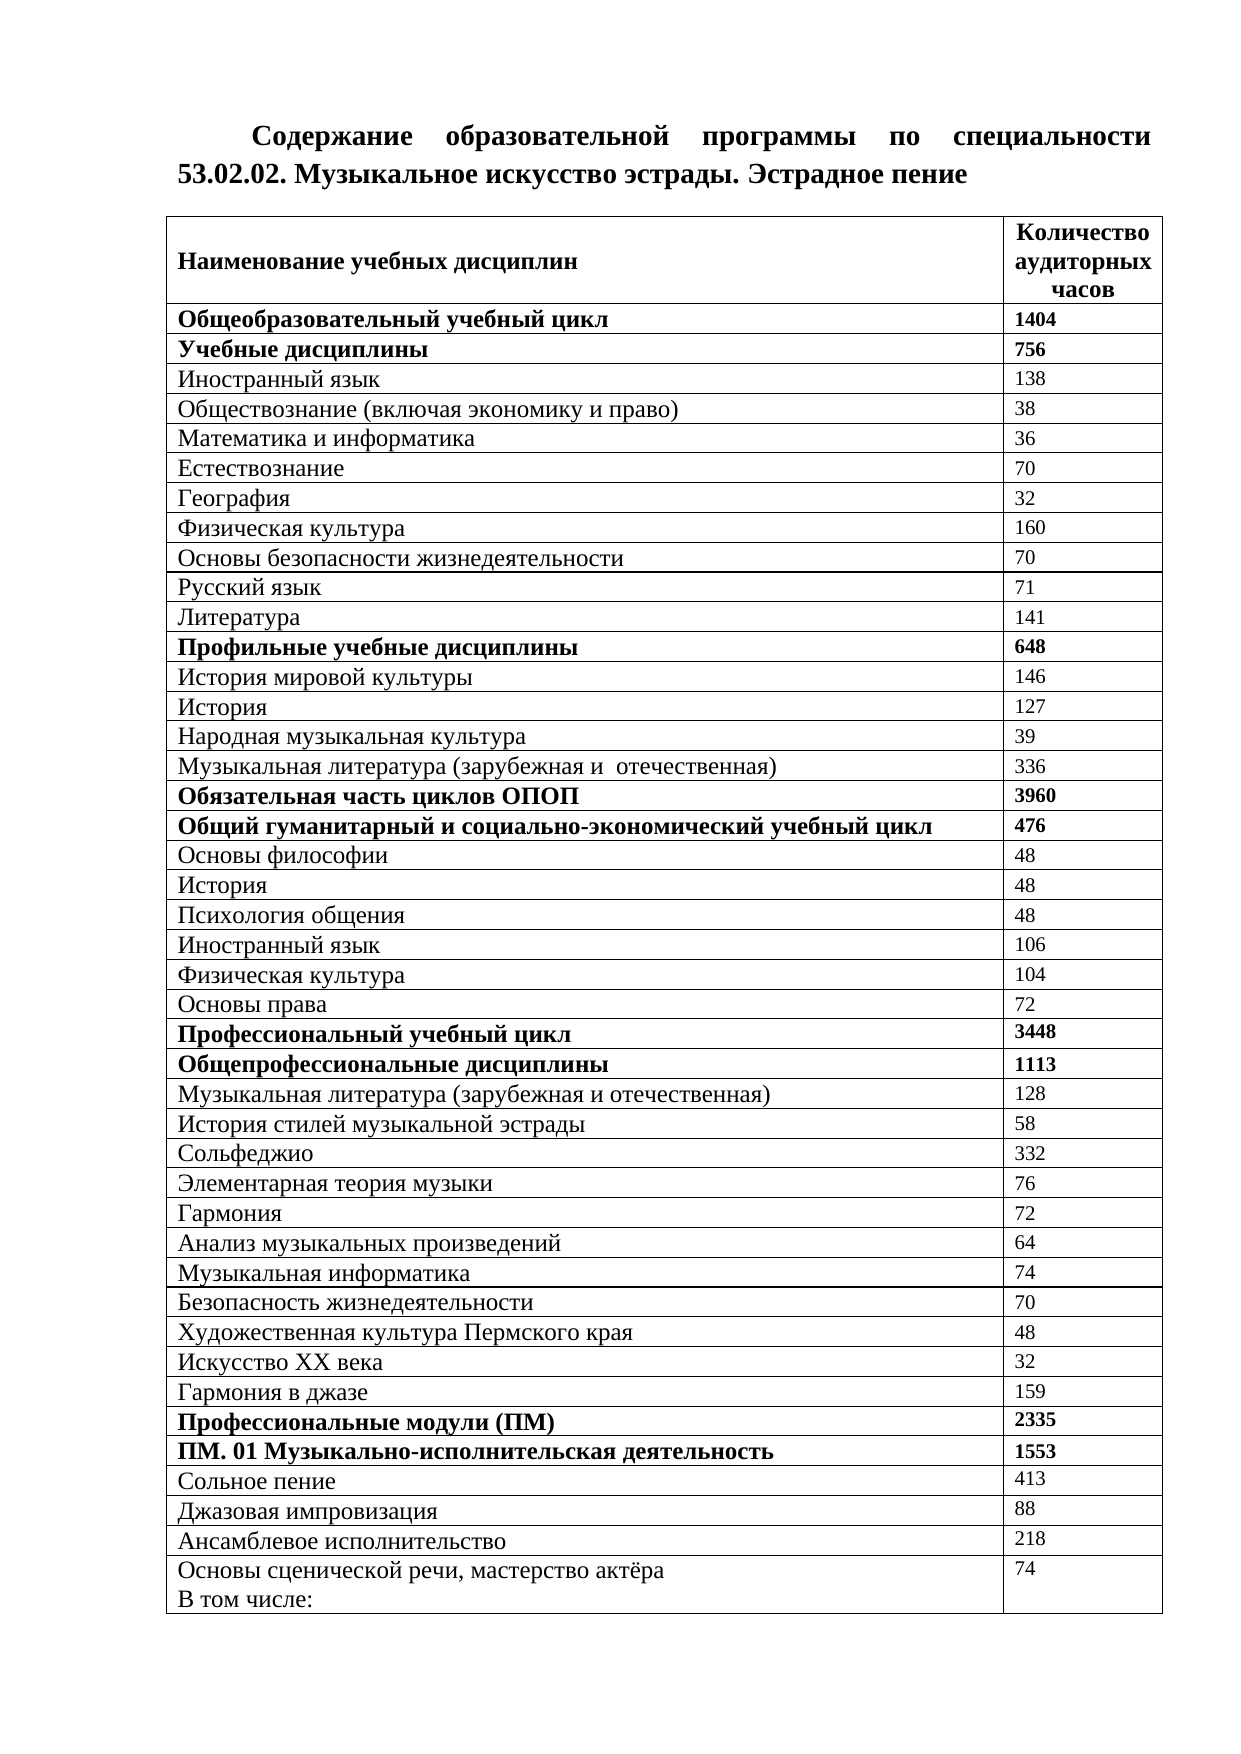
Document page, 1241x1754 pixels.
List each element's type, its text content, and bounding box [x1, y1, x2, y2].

table_cell Гармония [167, 1198, 1003, 1227]
table_cell 756 [1004, 334, 1162, 363]
table_cell 1553 [1004, 1436, 1162, 1465]
table_cell 2335 [1004, 1407, 1162, 1435]
table_cell ПМ. 01 Музыкально-исполнительская деятельность [167, 1436, 1003, 1465]
table_cell 71 [1004, 573, 1162, 601]
table_cell 32 [1004, 483, 1162, 512]
table_cell 141 [1004, 602, 1162, 631]
table_cell Учебные дисциплины [167, 334, 1003, 363]
table_cell 70 [1004, 1288, 1162, 1316]
table_cell 70 [1004, 543, 1162, 571]
table_cell 48 [1004, 1317, 1162, 1346]
table_cell Основы безопасности жизнедеятельности [167, 543, 1003, 571]
table_cell 476 [1004, 811, 1162, 839]
table_cell 36 [1004, 424, 1162, 452]
table_cell 218 [1004, 1526, 1162, 1554]
table_cell Безопасность жизнедеятельности [167, 1288, 1003, 1316]
table_cell Общий гуманитарный и социально-экономический учебный цикл [167, 811, 1003, 839]
table_cell 1404 [1004, 304, 1162, 333]
table_cell История [167, 870, 1003, 899]
table_cell 72 [1004, 1198, 1162, 1227]
table_cell Литература [167, 602, 1003, 631]
table_cell 413 [1004, 1466, 1162, 1495]
table_cell Общепрофессиональные дисциплины [167, 1049, 1003, 1078]
table_cell 38 [1004, 394, 1162, 422]
table_cell 74 [1004, 1258, 1162, 1286]
table_cell 3448 [1004, 1019, 1162, 1048]
table_cell Джазовая импровизация [167, 1496, 1003, 1525]
text Содержание образовательной программы по специальности 53.02.02. Музыкальное искусство эстрады. Эстрадное пение [177, 118, 1152, 190]
table_cell 74 [1004, 1556, 1162, 1613]
table_cell 3960 [1004, 781, 1162, 810]
table_cell 648 [1004, 632, 1162, 661]
table_cell Народная музыкальная культура [167, 721, 1003, 750]
table_cell Обязательная часть циклов ОПОП [167, 781, 1003, 810]
table_cell Профессиональные модули (ПМ) [167, 1407, 1003, 1435]
table_cell Профессиональный учебный цикл [167, 1019, 1003, 1048]
table_cell Музыкальная литература (зарубежная и отечественная) [167, 751, 1003, 780]
table_cell География [167, 483, 1003, 512]
table_cell 160 [1004, 513, 1162, 542]
table_cell 332 [1004, 1139, 1162, 1167]
table_cell Основы философии [167, 841, 1003, 869]
table_cell 104 [1004, 960, 1162, 988]
table_cell История мировой культуры [167, 662, 1003, 691]
table_cell Общеобразовательный учебный цикл [167, 304, 1003, 333]
table_cell Русский язык [167, 573, 1003, 601]
table_cell Музыкальная информатика [167, 1258, 1003, 1286]
table_cell История стилей музыкальной эстрады [167, 1109, 1003, 1137]
table_cell 159 [1004, 1377, 1162, 1406]
table_cell Основы права [167, 990, 1003, 1018]
table_cell 106 [1004, 930, 1162, 959]
table_cell Анализ музыкальных произведений [167, 1228, 1003, 1257]
table_cell Элементарная теория музыки [167, 1168, 1003, 1197]
table_cell 88 [1004, 1496, 1162, 1525]
table_cell Психология общения [167, 900, 1003, 929]
table_cell Сольное пение [167, 1466, 1003, 1495]
table_cell История [167, 692, 1003, 720]
table_cell 76 [1004, 1168, 1162, 1197]
table_cell Искусство ХХ века [167, 1347, 1003, 1376]
table_header Количество аудиторных часов [1004, 217, 1162, 303]
table_cell 1113 [1004, 1049, 1162, 1078]
table_header Наименование учебных дисциплин [167, 217, 1003, 303]
table_cell Иностранный язык [167, 930, 1003, 959]
table_cell 48 [1004, 900, 1162, 929]
table_cell 70 [1004, 453, 1162, 482]
table_cell Ансамблевое исполнительство [167, 1526, 1003, 1554]
table_cell Художественная культура Пермского края [167, 1317, 1003, 1346]
table_cell Музыкальная литература (зарубежная и отечественная) [167, 1079, 1003, 1108]
table_cell Сольфеджио [167, 1139, 1003, 1167]
table_cell 127 [1004, 692, 1162, 720]
table_cell 336 [1004, 751, 1162, 780]
table_cell 146 [1004, 662, 1162, 691]
table_cell Основы сценической речи, мастерство актёра В том числе: [167, 1556, 1003, 1613]
table_cell 39 [1004, 721, 1162, 750]
table_cell 58 [1004, 1109, 1162, 1137]
table_cell 48 [1004, 870, 1162, 899]
table_cell 32 [1004, 1347, 1162, 1376]
table_cell Естествознание [167, 453, 1003, 482]
table_cell 138 [1004, 364, 1162, 393]
table_cell Профильные учебные дисциплины [167, 632, 1003, 661]
table_cell Иностранный язык [167, 364, 1003, 393]
table_cell Физическая культура [167, 960, 1003, 988]
table_cell Физическая культура [167, 513, 1003, 542]
table_cell 72 [1004, 990, 1162, 1018]
table_cell 64 [1004, 1228, 1162, 1257]
table_cell Математика и информатика [167, 424, 1003, 452]
table_cell 128 [1004, 1079, 1162, 1108]
table_cell 48 [1004, 841, 1162, 869]
table_cell Обществознание (включая экономику и право) [167, 394, 1003, 422]
table_cell Гармония в джазе [167, 1377, 1003, 1406]
